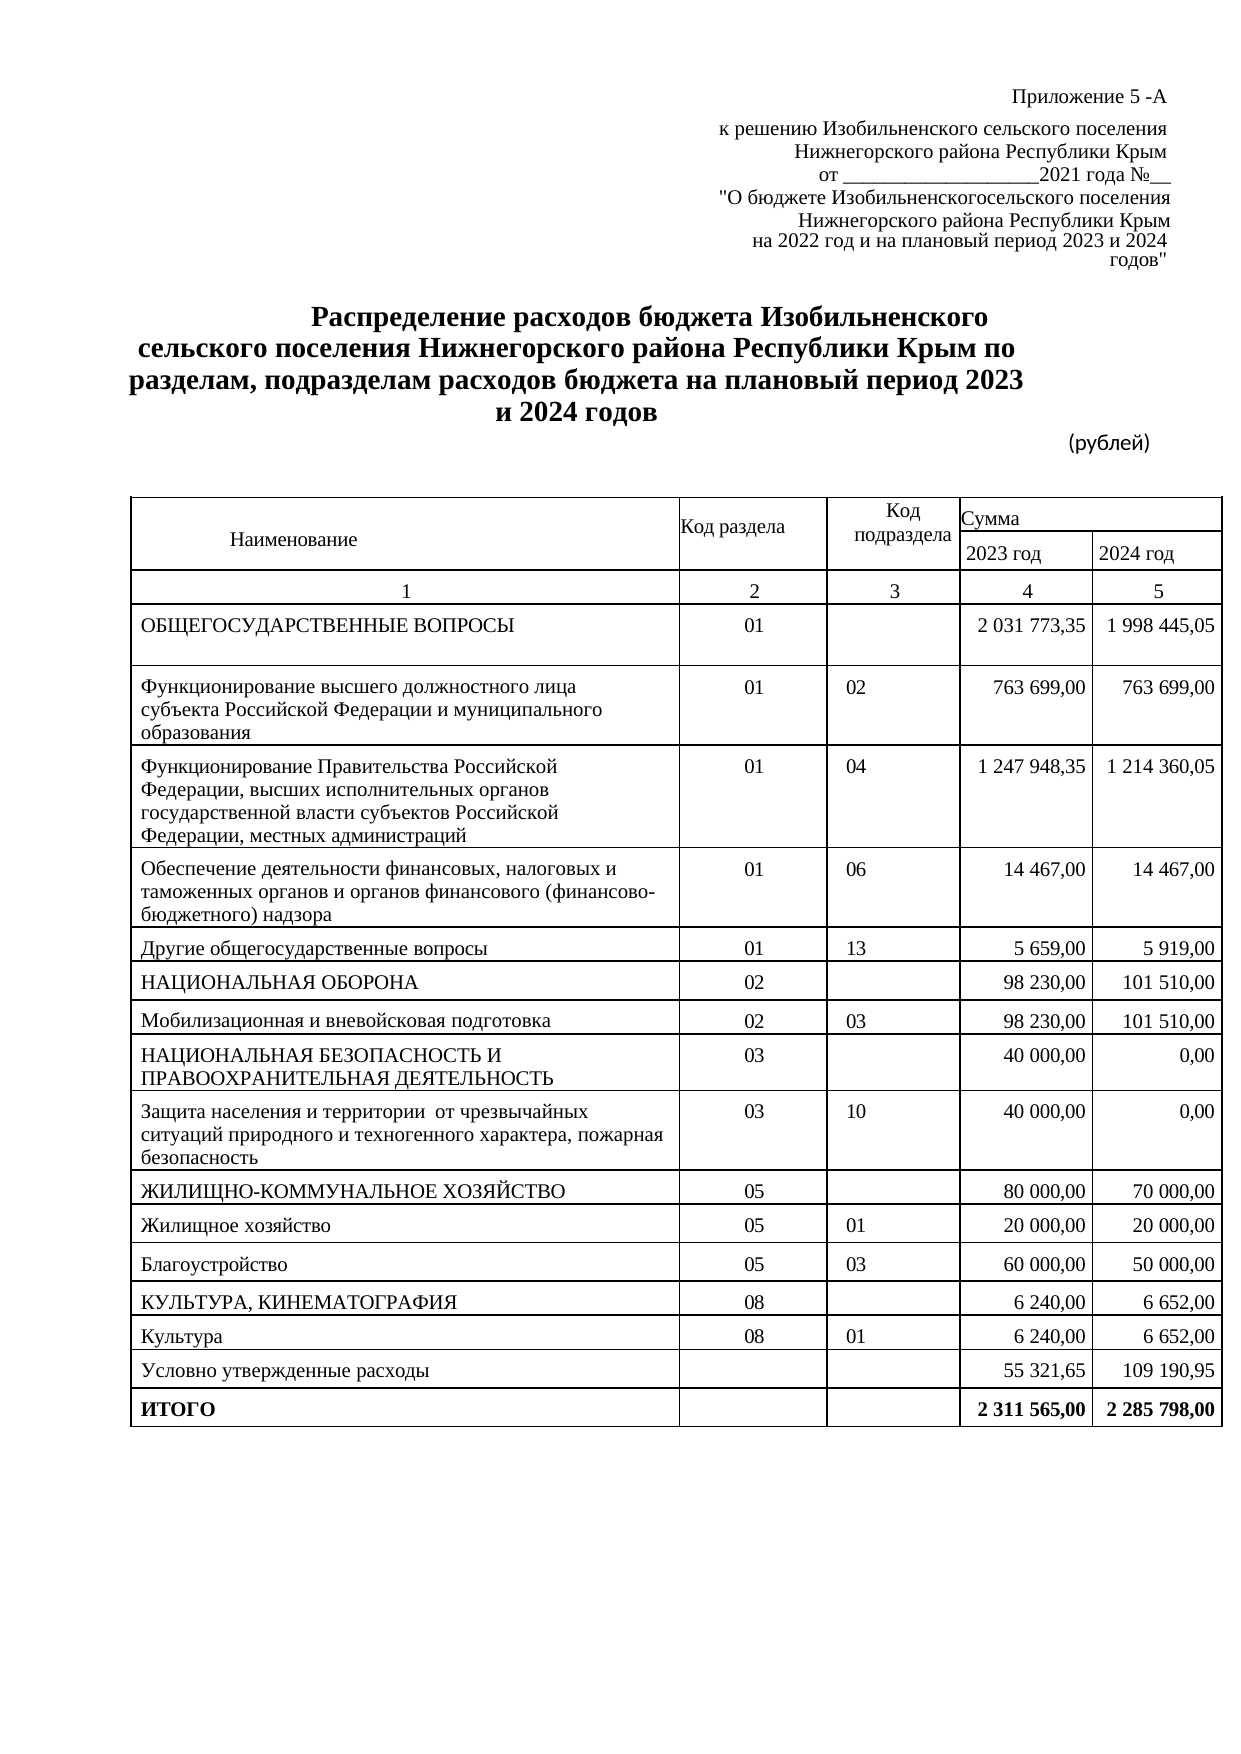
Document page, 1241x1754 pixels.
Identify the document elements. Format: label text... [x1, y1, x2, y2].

table_cell 5 919,00 [1093, 928, 1221, 960]
table_header Код раздела [680, 498, 826, 569]
table_cell 01 [680, 848, 826, 926]
table_cell 101 510,00 [1093, 962, 1221, 999]
table_cell 0,00 [1093, 1091, 1221, 1169]
table_cell 01 [828, 1316, 959, 1348]
table_cell 1 214 360,05 [1093, 746, 1221, 847]
table_cell 2 285 798,00 [1093, 1389, 1221, 1426]
table_cell 02 [828, 666, 959, 744]
table_header Наименование [132, 498, 679, 569]
title сельского поселения Нижнегорского района Республики Крым по разделам, подразделам расходов бюджета на плановый период 2023 и 2024 годов [118, 332, 1035, 428]
table_cell Жилищное хозяйство [132, 1205, 679, 1242]
table_cell 03 [680, 1035, 826, 1089]
table_cell 14 467,00 [961, 848, 1092, 926]
table_cell 13 [828, 928, 959, 960]
table_cell НАЦИОНАЛЬНАЯ ОБОРОНА [132, 962, 679, 999]
table_cell [828, 1282, 959, 1314]
table_cell [680, 1389, 826, 1426]
table_cell 03 [828, 1001, 959, 1033]
table_cell 14 467,00 [1093, 848, 1221, 926]
title Распределение расходов бюджета Изобильненского [118, 306, 1181, 332]
table_cell 5 [1093, 571, 1221, 603]
table_cell Функционирование высшего должностного лица субъекта Российской Федерации и муниципального образования [132, 666, 679, 744]
table_cell 04 [828, 746, 959, 847]
table_cell 40 000,00 [961, 1035, 1092, 1089]
table_cell Другие общегосударственные вопросы [132, 928, 679, 960]
table_cell Благоустройство [132, 1243, 679, 1280]
table_cell 101 510,00 [1093, 1001, 1221, 1033]
table_cell 763 699,00 [961, 666, 1092, 744]
text от ___________________2021 года №__ [694, 163, 1171, 186]
table_cell 2024 год [1093, 532, 1221, 569]
table_cell 01 [680, 666, 826, 744]
table_cell КУЛЬТУРА, КИНЕМАТОГРАФИЯ [132, 1282, 679, 1314]
table_cell 02 [680, 962, 826, 999]
table_cell [828, 962, 959, 999]
table_cell [828, 1035, 959, 1089]
table_cell 06 [828, 848, 959, 926]
table_cell 01 [680, 746, 826, 847]
table_cell 50 000,00 [1093, 1243, 1221, 1280]
table_cell 01 [828, 1205, 959, 1242]
table_cell 5 659,00 [961, 928, 1092, 960]
table_cell Функционирование Правительства Российской Федерации, высших исполнительных органов государственной власти субъектов Российской Федерации, местных администраций [132, 746, 679, 847]
table_cell [828, 605, 959, 665]
table_cell ЖИЛИЩНО-КОММУНАЛЬНОЕ ХОЗЯЙСТВО [132, 1171, 679, 1203]
table_cell 60 000,00 [961, 1243, 1092, 1280]
table_cell Защита населения и территории от чрезвычайных ситуаций природного и техногенного характера, пожарная безопасность [132, 1091, 679, 1169]
table_cell [828, 1350, 959, 1387]
table_cell 80 000,00 [961, 1171, 1092, 1203]
text к решению Изобильненского сельского поселения Нижнегорского района Республики Крым [694, 118, 1167, 163]
text Приложение 5 -А [694, 86, 1167, 108]
table_cell 109 190,95 [1093, 1350, 1221, 1387]
table_cell 98 230,00 [961, 962, 1092, 999]
table_cell 2 031 773,35 [961, 605, 1092, 665]
table_cell 05 [680, 1205, 826, 1242]
table_cell 20 000,00 [1093, 1205, 1221, 1242]
table_cell 6 652,00 [1093, 1282, 1221, 1314]
table_cell 1 998 445,05 [1093, 605, 1221, 665]
table_cell 0,00 [1093, 1035, 1221, 1089]
table_cell [828, 1171, 959, 1203]
table_cell ИТОГО [132, 1389, 679, 1426]
table_cell Мобилизационная и вневойсковая подготовка [132, 1001, 679, 1033]
table_header Сумма [961, 498, 1221, 530]
table_cell 03 [680, 1091, 826, 1169]
table_cell 55 321,65 [961, 1350, 1092, 1387]
table_cell 08 [680, 1316, 826, 1348]
table_cell 40 000,00 [961, 1091, 1092, 1169]
table_cell 2 [680, 571, 826, 603]
table_cell 3 [828, 571, 959, 603]
table_cell НАЦИОНАЛЬНАЯ БЕЗОПАСНОСТЬ И ПРАВООХРАНИТЕЛЬНАЯ ДЕЯТЕЛЬНОСТЬ [132, 1035, 679, 1089]
table_cell 20 000,00 [961, 1205, 1092, 1242]
table_cell ОБЩЕГОСУДАРСТВЕННЫЕ ВОПРОСЫ [132, 605, 679, 665]
table_header Код подраздела [828, 498, 959, 569]
table_cell [828, 1389, 959, 1426]
table_cell 2 311 565,00 [961, 1389, 1092, 1426]
table_cell 2023 год [961, 532, 1092, 569]
table_cell 763 699,00 [1093, 666, 1221, 744]
table_cell 70 000,00 [1093, 1171, 1221, 1203]
text "О бюджете Изобильненскогосельского поселения Нижнегорского района Республики Крым [694, 187, 1171, 232]
table_cell 4 [961, 571, 1092, 603]
table_cell 01 [680, 605, 826, 665]
table_cell 1 247 948,35 [961, 746, 1092, 847]
text (рублей) [118, 428, 1150, 456]
table_cell 6 240,00 [961, 1282, 1092, 1314]
table_cell Условно утвержденные расходы [132, 1350, 679, 1387]
table_cell Культура [132, 1316, 679, 1348]
table_cell [680, 1350, 826, 1387]
table_cell Обеспечение деятельности финансовых, налоговых и таможенных органов и органов финансового (финансово- бюджетного) надзора [132, 848, 679, 926]
table_cell 98 230,00 [961, 1001, 1092, 1033]
table_cell 01 [680, 928, 826, 960]
table_cell 6 652,00 [1093, 1316, 1221, 1348]
table_cell 08 [680, 1282, 826, 1314]
text на 2022 год и на плановый период 2023 и 2024 годов" [694, 232, 1167, 270]
table_cell 10 [828, 1091, 959, 1169]
table_cell 05 [680, 1171, 826, 1203]
table_cell 02 [680, 1001, 826, 1033]
table_cell 03 [828, 1243, 959, 1280]
table_cell 1 [132, 571, 679, 603]
table_cell 05 [680, 1243, 826, 1280]
table_cell 6 240,00 [961, 1316, 1092, 1348]
